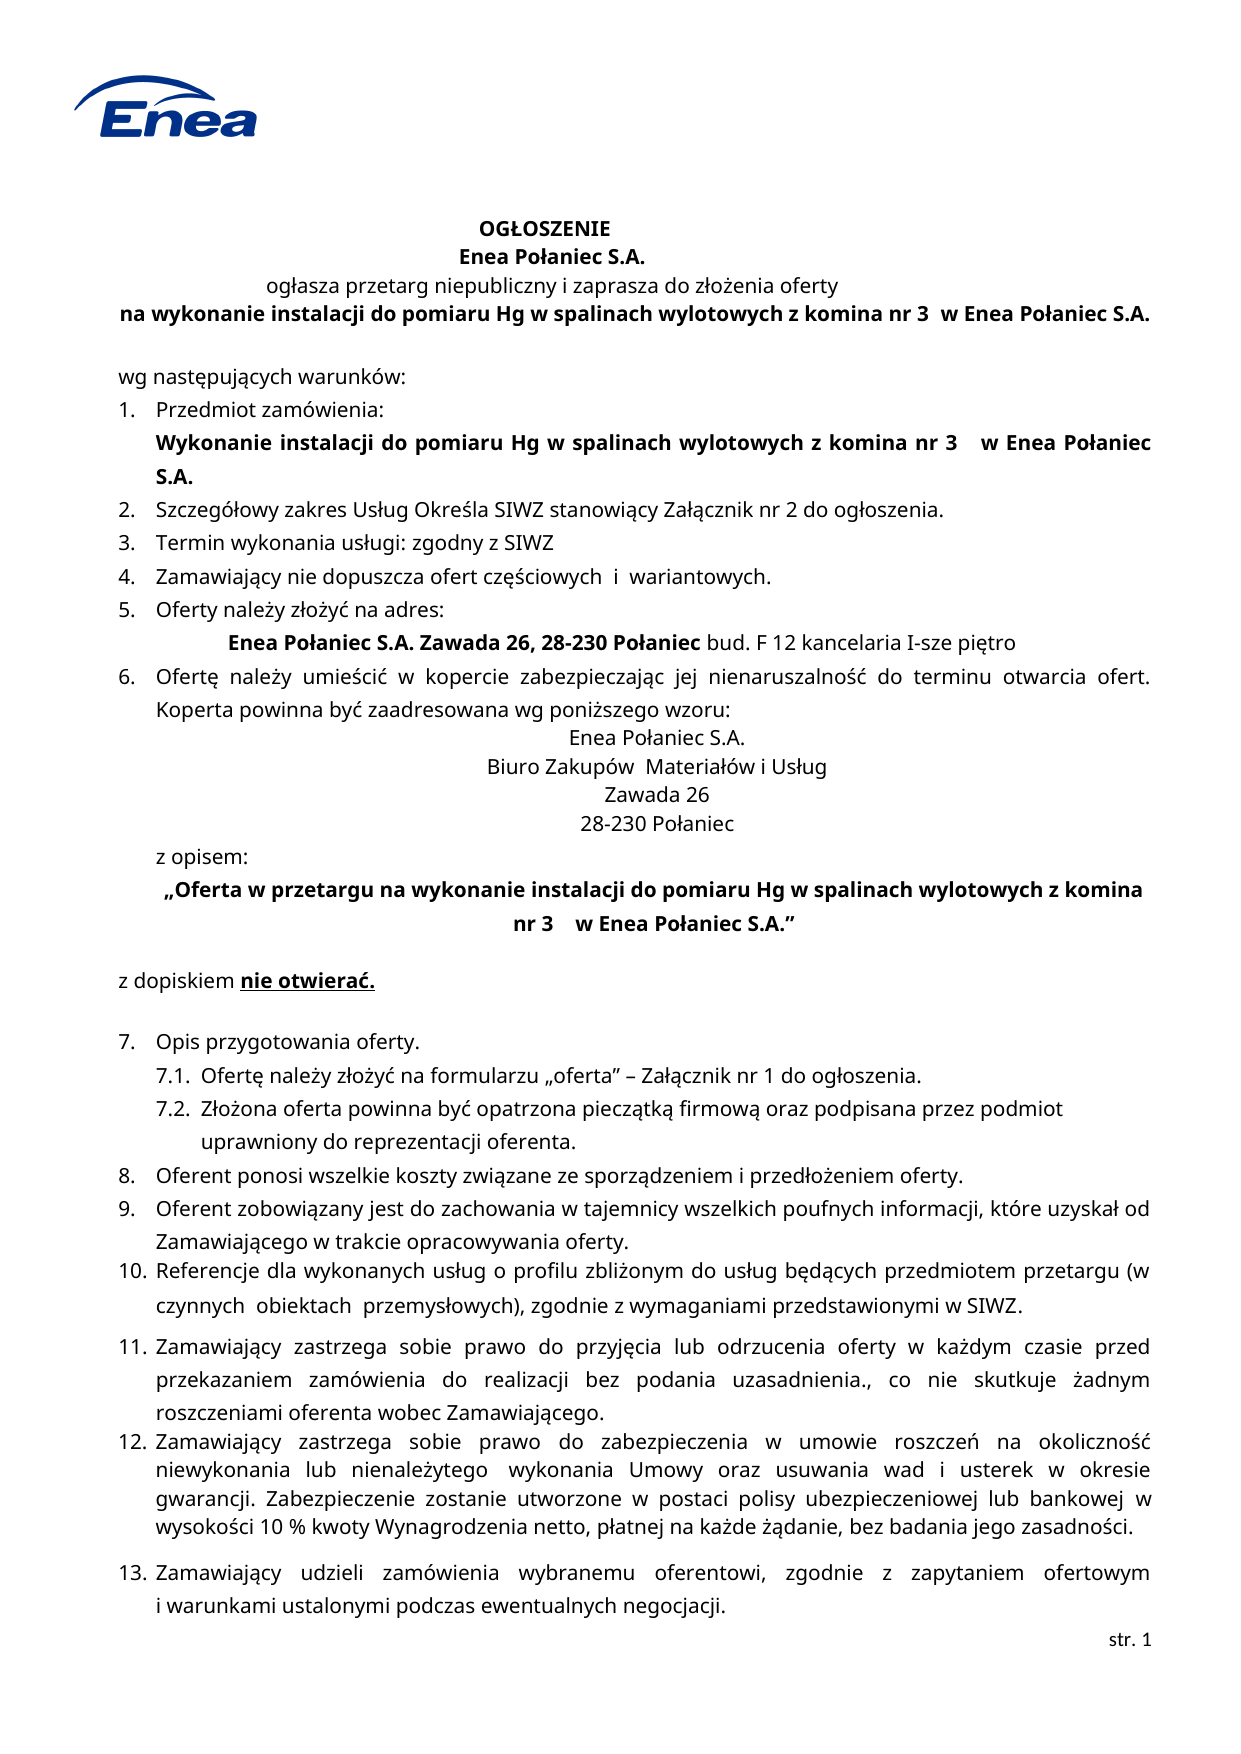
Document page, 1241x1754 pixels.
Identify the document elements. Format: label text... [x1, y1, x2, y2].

list Oferent zobowiązany jest do zachowania w tajemnicy wszelkich poufnych informacji, które uzyskał od Zamawiającego w trakcie opracowywania oferty. [118, 1189, 1152, 1256]
text ogłasza przetarg niepubliczny i zaprasza do złożenia oferty [100, 271, 1004, 299]
text z opisem: [156, 837, 1152, 871]
picture [62, 41, 269, 152]
text na wykonanie instalacji do pomiaru Hg w spalinach wylotowych z komina nr 3 w Enea Połaniec S.A. [118, 299, 1152, 328]
text Enea Połaniec S.A. Zawada 26, 28-230 Połaniec bud. F 12 kancelaria I-sze piętro [100, 623, 1144, 657]
list Oferty należy złożyć na adres: [118, 590, 1152, 623]
text Wykonanie instalacji do pomiaru Hg w spalinach wylotowych z komina nr 3 w Enea Połaniec S.A. [156, 423, 1152, 490]
text „Oferta w przetargu na wykonanie instalacji do pomiaru Hg w spalinach wylotowych z komina nr 3 w Enea Połaniec S.A.” [156, 871, 1152, 937]
text z dopiskiem nie otwierać. [118, 966, 1152, 994]
text Zawada 26 [162, 780, 1152, 809]
list Złożona oferta powinna być opatrzona pieczątką firmową oraz podpisana przez podmiot uprawniony do reprezentacji oferenta. [156, 1089, 1152, 1156]
list Zamawiający udzieli zamówienia wybranemu oferentowi, zgodnie z zapytaniem ofertowym i warunkami ustalonymi podczas ewentualnych negocjacji. [118, 1553, 1152, 1620]
list Ofertę należy umieścić w kopercie zabezpieczając jej nienaruszalność do terminu otwarcia ofert. Koperta powinna być zaadresowana wg poniższego wzoru: [118, 657, 1152, 723]
list Referencje dla wykonanych usług o profilu zbliżonym do usług będących przedmiotem przetargu (w czynnych obiektach przemysłowych), zgodnie z wymaganiami przedstawionymi w SIWZ. [118, 1256, 1152, 1320]
text 28-230 Połaniec [162, 809, 1152, 837]
text wg następujących warunków: [118, 357, 1152, 390]
text Enea Połaniec S.A. [162, 723, 1152, 752]
list Termin wykonania usługi: zgodny z SIWZ [118, 523, 1152, 557]
list Szczegółowy zakres Usług Określa SIWZ stanowiący Załącznik nr 2 do ogłoszenia. [118, 490, 1152, 523]
list Opis przygotowania oferty. [118, 1023, 1152, 1056]
list Ofertę należy złożyć na formularzu „oferta” – Załącznik nr 1 do ogłoszenia. [156, 1056, 1152, 1089]
subtitle Zamawiający nie dopuszcza ofert częściowych i wariantowych. [118, 557, 1152, 590]
text Biuro Zakupów Materiałów i Usług [162, 752, 1152, 780]
subtitle Zamawiający zastrzega sobie prawo do zabezpieczenia w umowie roszczeń na okoliczność niewykonania lub nienależytego wykonania Umowy oraz usuwania wad i usterek w okresie gwarancji. Zabezpieczenie zostanie utworzone w postaci polisy ubezpieczeniowej lub bankowej w wysokości 10 % kwoty Wynagrodzenia netto, płatnej na każde żądanie, bez badania jego zasadności. [118, 1427, 1152, 1541]
list Oferent ponosi wszelkie koszty związane ze sporządzeniem i przedłożeniem oferty. [118, 1156, 1152, 1189]
list Zamawiający zastrzega sobie prawo do przyjęcia lub odrzucenia oferty w każdym czasie przed przekazaniem zamówienia do realizacji bez podania uzasadnienia., co nie skutkuje żadnym roszczeniami oferenta wobec Zamawiającego. [118, 1327, 1152, 1427]
text OGŁOSZENIE [100, 214, 989, 242]
list Przedmiot zamówienia: [118, 390, 1152, 423]
text Enea Połaniec S.A. [100, 242, 1004, 271]
